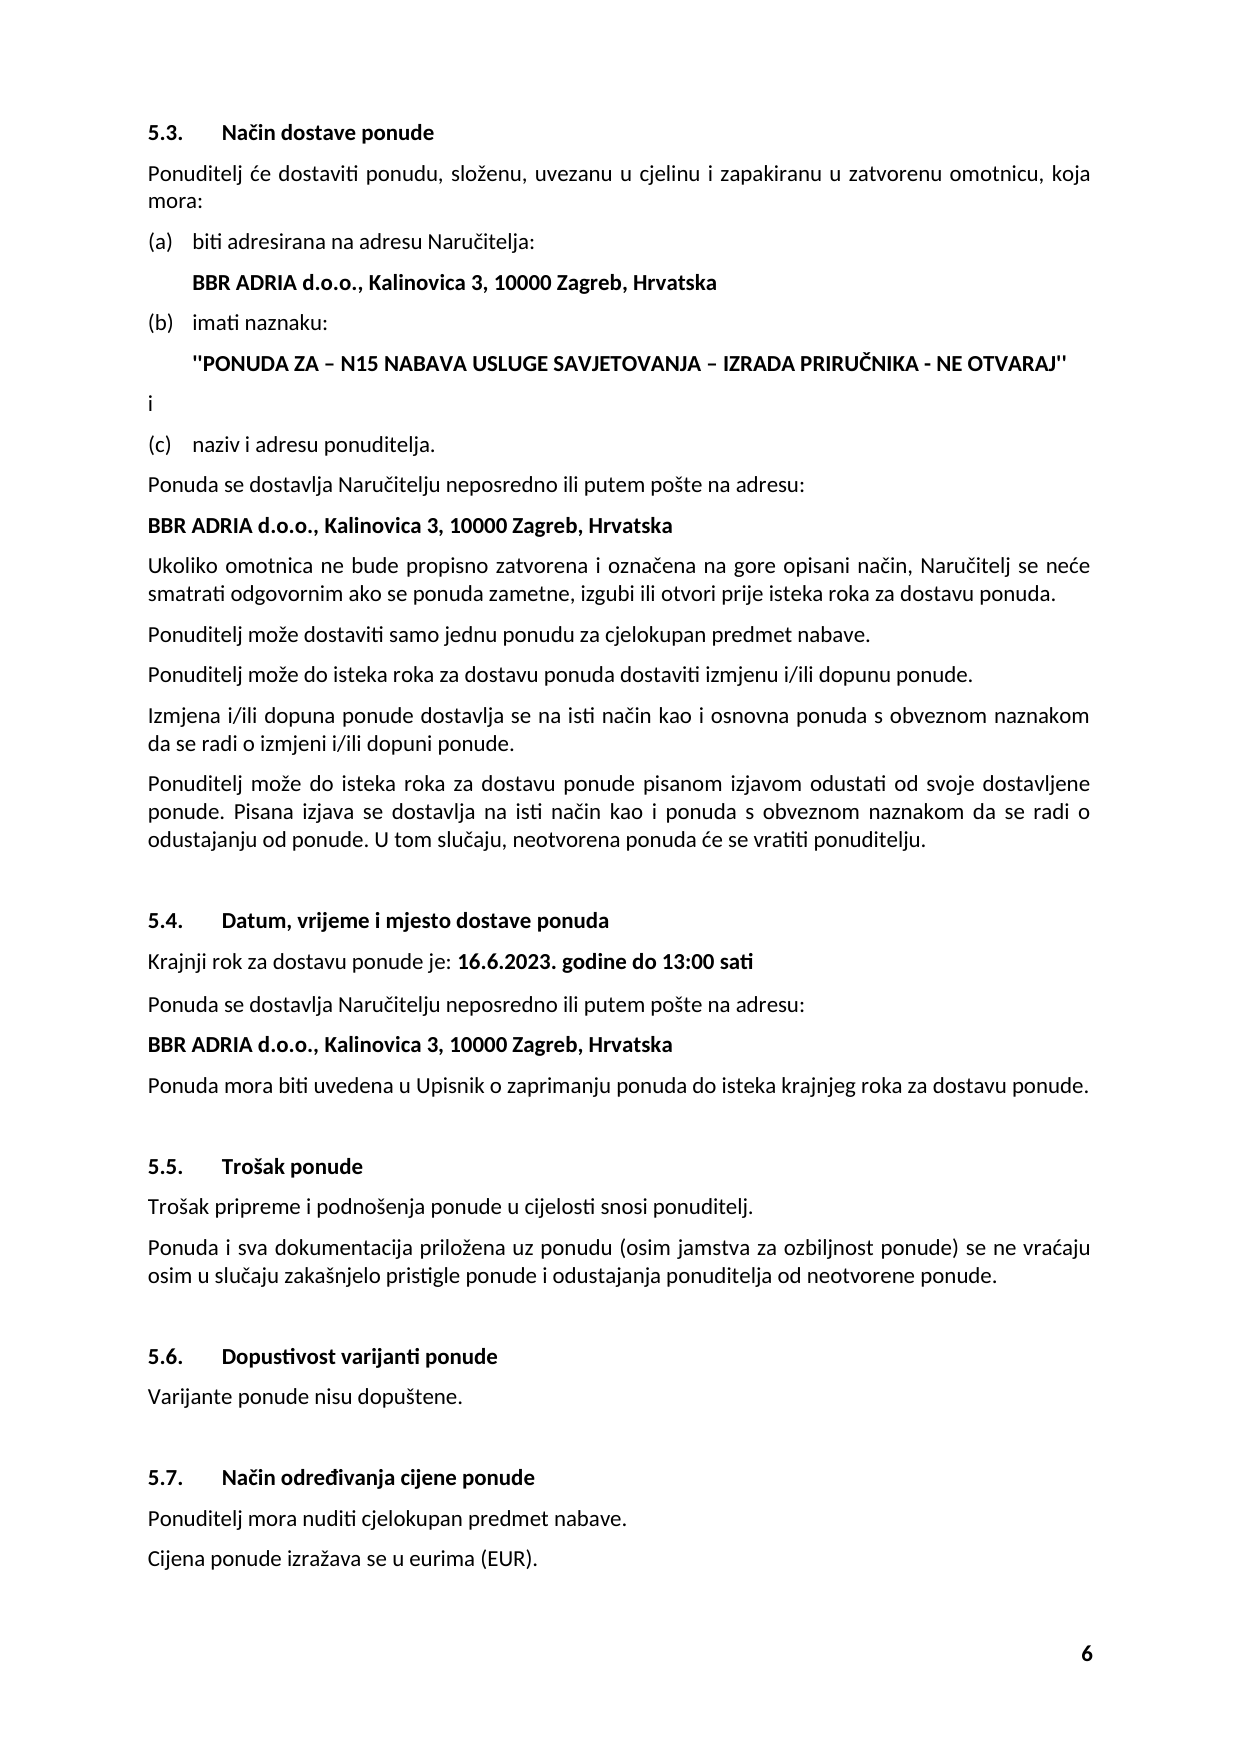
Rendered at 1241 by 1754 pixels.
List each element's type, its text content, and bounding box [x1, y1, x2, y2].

subtitle 5.5. Trošak ponude [148, 1152, 1092, 1180]
text BBR ADRIA d.o.o., Kalinovica 3, 10000 Zagreb, Hrvatska [148, 1030, 1092, 1058]
text Izmjena i/ili dopuna ponude dostavlja se na isti način kao i osnovna ponuda s obveznom naznakom da se radi o izmjeni i/ili dopuni ponude. [148, 701, 1092, 757]
text BBR ADRIA d.o.o., Kalinovica 3, 10000 Zagreb, Hrvatska [148, 511, 1092, 539]
text Ponuditelj može dostaviti samo jednu ponudu za cjelokupan predmet nabave. [148, 620, 1092, 648]
text ''PONUDA ZA – N15 NABAVA USLUGE SAVJETOVANJA – IZRADA PRIRUČNIKA - NE OTVARAJ'' [192, 349, 1092, 377]
subtitle 5.7. Način određivanja cijene ponude [148, 1463, 1092, 1492]
text (a) biti adresirana na adresu Naručitelja: [148, 227, 1092, 255]
text Trošak pripreme i podnošenja ponude u cijelosti snosi ponuditelj. [148, 1192, 1092, 1220]
text Cijena ponude izražava se u eurima (EUR). [148, 1544, 1092, 1573]
text Ponuda se dostavlja Naručitelju neposredno ili putem pošte na adresu: [148, 470, 1092, 498]
text (c) naziv i adresu ponuditelja. [148, 430, 1092, 458]
subtitle 5.4. Datum, vrijeme i mjesto dostave ponuda [148, 907, 1092, 934]
subtitle 5.6. Dopustivost varijanti ponude [148, 1342, 1092, 1370]
text Ponuda i sva dokumentacija priložena uz ponudu (osim jamstva za ozbiljnost ponude) se ne vraćaju osim u slučaju zakašnjelo pristigle ponude i odustajanja ponuditelja od neotvorene ponude. [148, 1233, 1092, 1289]
text Varijante ponude nisu dopuštene. [148, 1382, 1092, 1411]
text Ponuda se dostavlja Naručitelju neposredno ili putem pošte na adresu: [148, 990, 1092, 1018]
text i [148, 389, 1092, 417]
text BBR ADRIA d.o.o., Kalinovica 3, 10000 Zagreb, Hrvatska [192, 268, 1092, 296]
text Ponuditelj može do isteka roka za dostavu ponuda dostaviti izmjenu i/ili dopunu ponude. [148, 660, 1092, 688]
text Ponuditelj mora nuditi cjelokupan predmet nabave. [148, 1504, 1092, 1532]
text Ukoliko omotnica ne bude propisno zatvorena i označena na gore opisani način, Naručitelj se neće smatrati odgovornim ako se ponuda zametne, izgubi ili otvori prije isteka roka za dostavu ponuda. [148, 551, 1092, 607]
text Ponuditelj će dostaviti ponudu, složenu, uvezanu u cjelinu i zapakiranu u zatvorenu omotnicu, koja mora: [148, 159, 1092, 215]
text Ponuda mora biti uvedena u Upisnik o zaprimanju ponuda do isteka krajnjeg roka za dostavu ponude. [148, 1071, 1092, 1099]
subtitle 5.3. Način dostave ponude [148, 118, 1092, 146]
text Ponuditelj može do isteka roka za dostavu ponude pisanom izjavom odustati od svoje dostavljene ponude. Pisana izjava se dostavlja na isti način kao i ponuda s obveznom naznakom da se radi o odustajanju od ponude. U tom slučaju, neotvorena ponuda će se vratiti ponuditelju. [148, 769, 1092, 853]
text Krajnji rok za dostavu ponude je: 16.6.2023. godine do 13:00 sati [148, 947, 1092, 975]
text (b) imati naznaku: [148, 308, 1092, 336]
